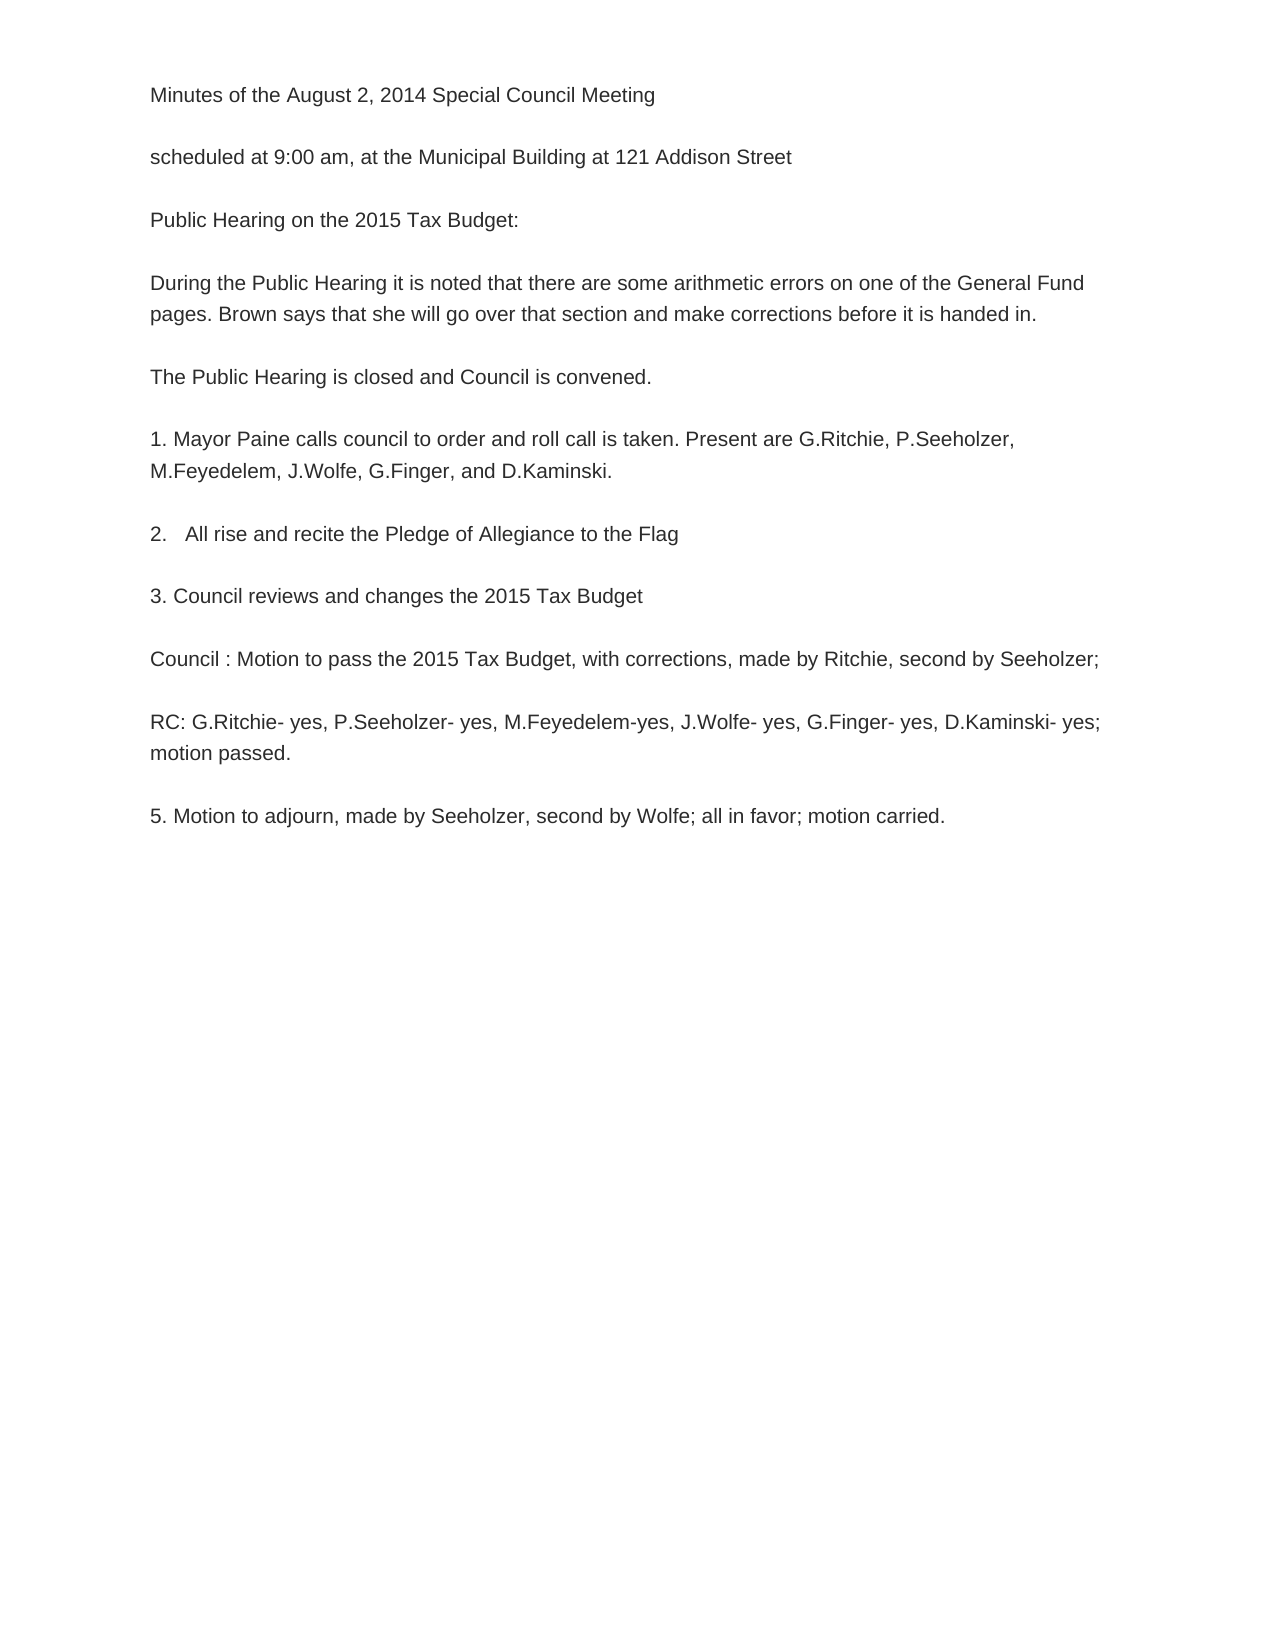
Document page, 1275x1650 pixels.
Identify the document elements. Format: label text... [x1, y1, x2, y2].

text 1. Mayor Paine calls council to order and roll call is taken. Present are G.Ritchie, P.Seeholzer, M.Feyedelem, J.Wolfe, G.Finger, and D.Kaminski. [150, 420, 1125, 483]
text During the Public Hearing it is noted that there are some arithmetic errors on one of the General Fund pages. Brown says that she will go over that section and make corrections before it is handed in. [150, 263, 1125, 326]
text scheduled at 9:00 am, at the Municipal Building at 121 Addison Street [150, 138, 1125, 169]
text The Public Hearing is closed and Council is convened. [150, 357, 1125, 388]
text RC: G.Ritchie- yes, P.Seeholzer- yes, M.Feyedelem-yes, J.Wolfe- yes, G.Finger- yes, D.Kaminski- yes; motion passed. [150, 702, 1125, 765]
text Public Hearing on the 2015 Tax Budget: [150, 200, 1125, 232]
text 2. All rise and recite the Pledge of Allegiance to the Flag [150, 514, 1125, 545]
text Council : Motion to pass the 2015 Tax Budget, with corrections, made by Ritchie, second by Seeholzer; [150, 639, 1125, 671]
text 5. Motion to adjourn, made by Seeholzer, second by Wolfe; all in favor; motion carried. [150, 796, 1125, 827]
text Minutes of the August 2, 2014 Special Council Meeting [150, 75, 1125, 106]
text 3. Council reviews and changes the 2015 Tax Budget [150, 577, 1125, 608]
